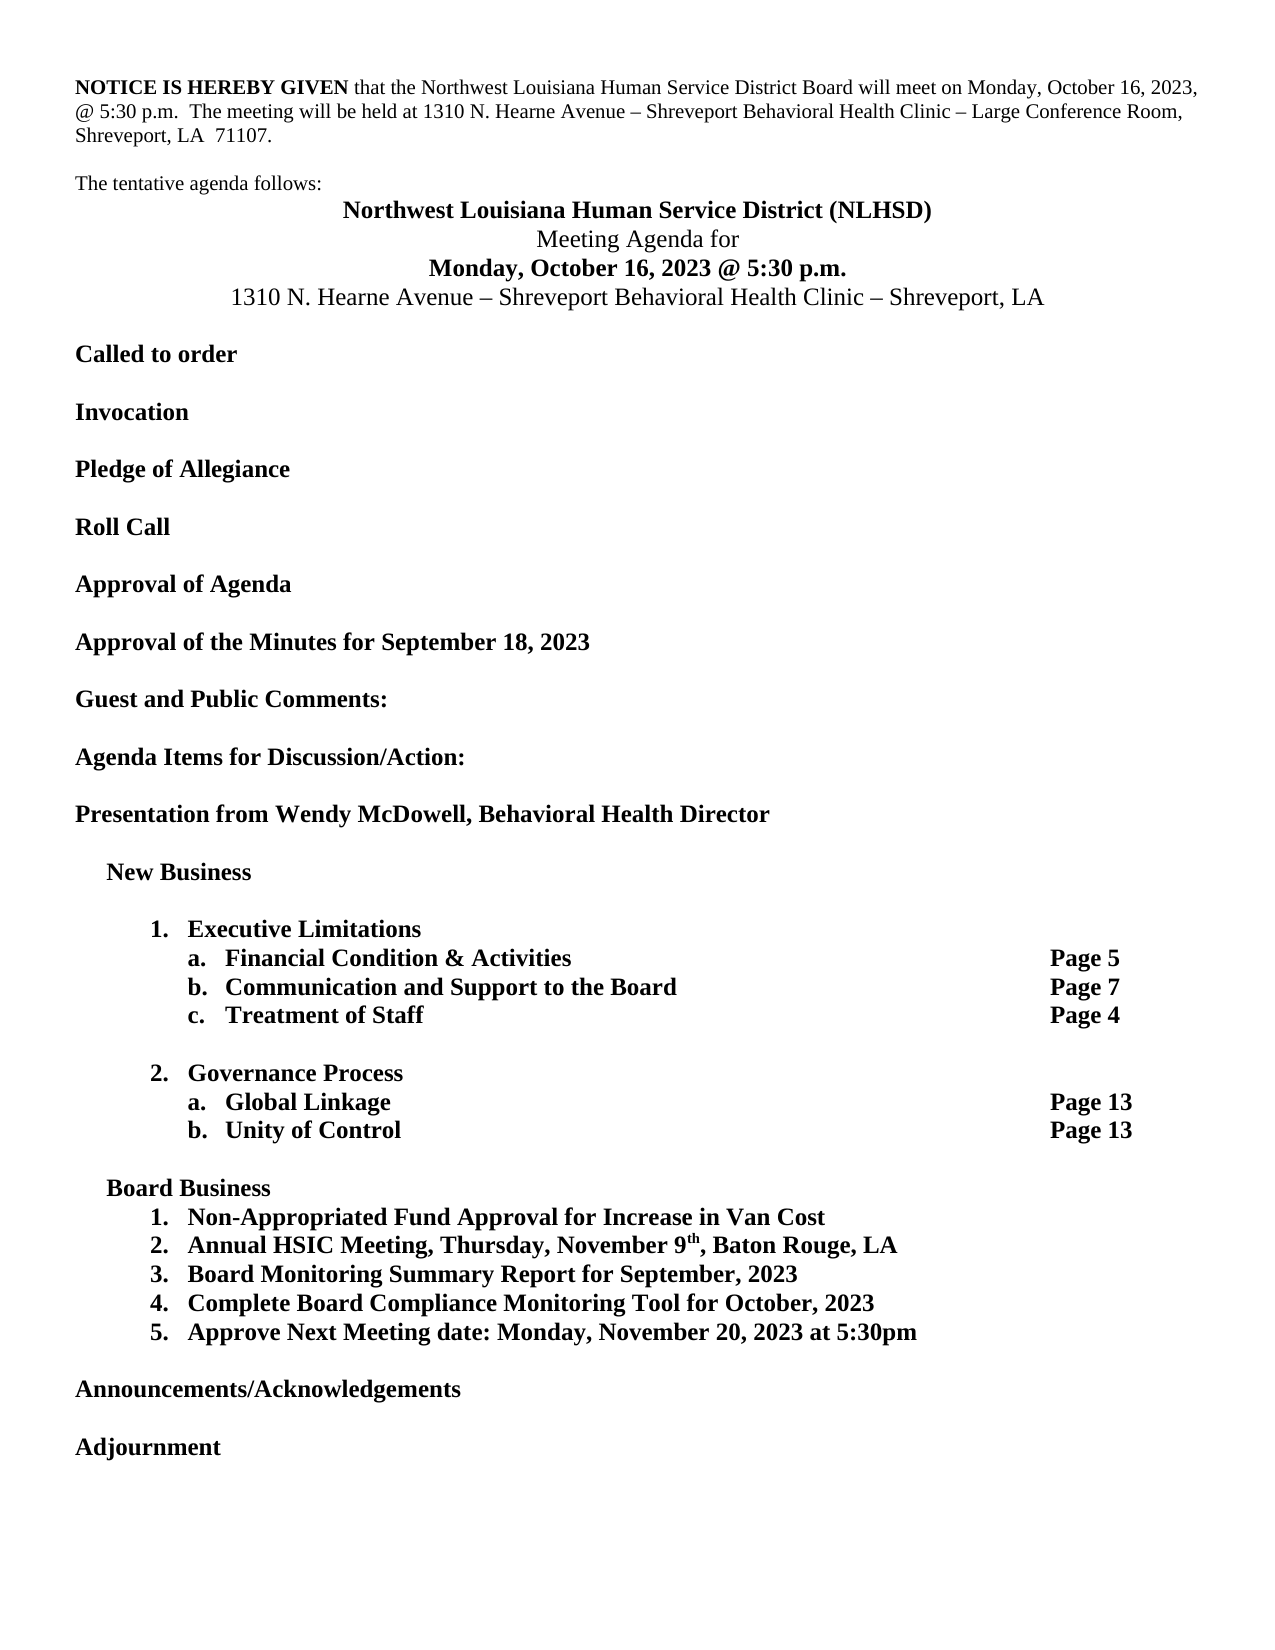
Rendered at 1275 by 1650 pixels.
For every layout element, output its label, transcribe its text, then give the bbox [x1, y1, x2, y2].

list Annual HSIC Meeting, Thursday, November 9th, Baton Rouge, LA [150, 1230, 1200, 1259]
text Board Business [75, 1173, 1200, 1202]
list Governance Process [150, 1058, 1200, 1087]
list Treatment of Staff Page 4 [187, 1000, 1200, 1029]
text Monday, October 16, 2023 @ 5:30 p.m. [75, 253, 1200, 282]
text Called to order [75, 339, 1200, 368]
list Non-Appropriated Fund Approval for Increase in Van Cost [150, 1202, 1200, 1230]
text 1310 N. Hearne Avenue – Shreveport Behavioral Health Clinic – Shreveport, LA [75, 282, 1200, 310]
list Financial Condition & Activities Page 5 [187, 943, 1200, 972]
text Presentation from Wendy McDowell, Behavioral Health Director [75, 799, 1200, 828]
text Approval of Agenda [75, 569, 1200, 598]
text Approval of the Minutes for September 18, 2023 [75, 627, 1200, 655]
list Executive Limitations [150, 914, 1200, 943]
text New Business [75, 857, 1200, 885]
text NOTICE IS HEREBY GIVEN that the Northwest Louisiana Human Service District Board will meet on Monday, October 16, 2023, @ 5:30 p.m. The meeting will be held at 1310 N. Hearne Avenue – Shreveport Behavioral Health Clinic – Large Conference Room, Shreveport, LA 71107. [75, 75, 1200, 147]
list Unity of Control Page 13 [187, 1115, 1200, 1144]
text Agenda Items for Discussion/Action: [75, 742, 1200, 770]
list Board Monitoring Summary Report for September, 2023 [150, 1259, 1200, 1288]
text Meeting Agenda for [75, 224, 1200, 253]
text Adjournment [75, 1432, 1200, 1460]
text Guest and Public Comments: [75, 684, 1200, 713]
list Communication and Support to the Board Page 7 [187, 972, 1200, 1000]
list Approve Next Meeting date: Monday, November 20, 2023 at 5:30pm [150, 1317, 1200, 1345]
text The tentative agenda follows: [75, 171, 1200, 195]
text Roll Call [75, 512, 1200, 540]
text Pledge of Allegiance [75, 454, 1200, 483]
text Northwest Louisiana Human Service District (NLHSD) [75, 195, 1200, 224]
list Complete Board Compliance Monitoring Tool for October, 2023 [150, 1288, 1200, 1317]
text Announcements/Acknowledgements [75, 1374, 1200, 1403]
text Invocation [75, 397, 1200, 425]
list Global Linkage Page 13 [187, 1087, 1200, 1115]
